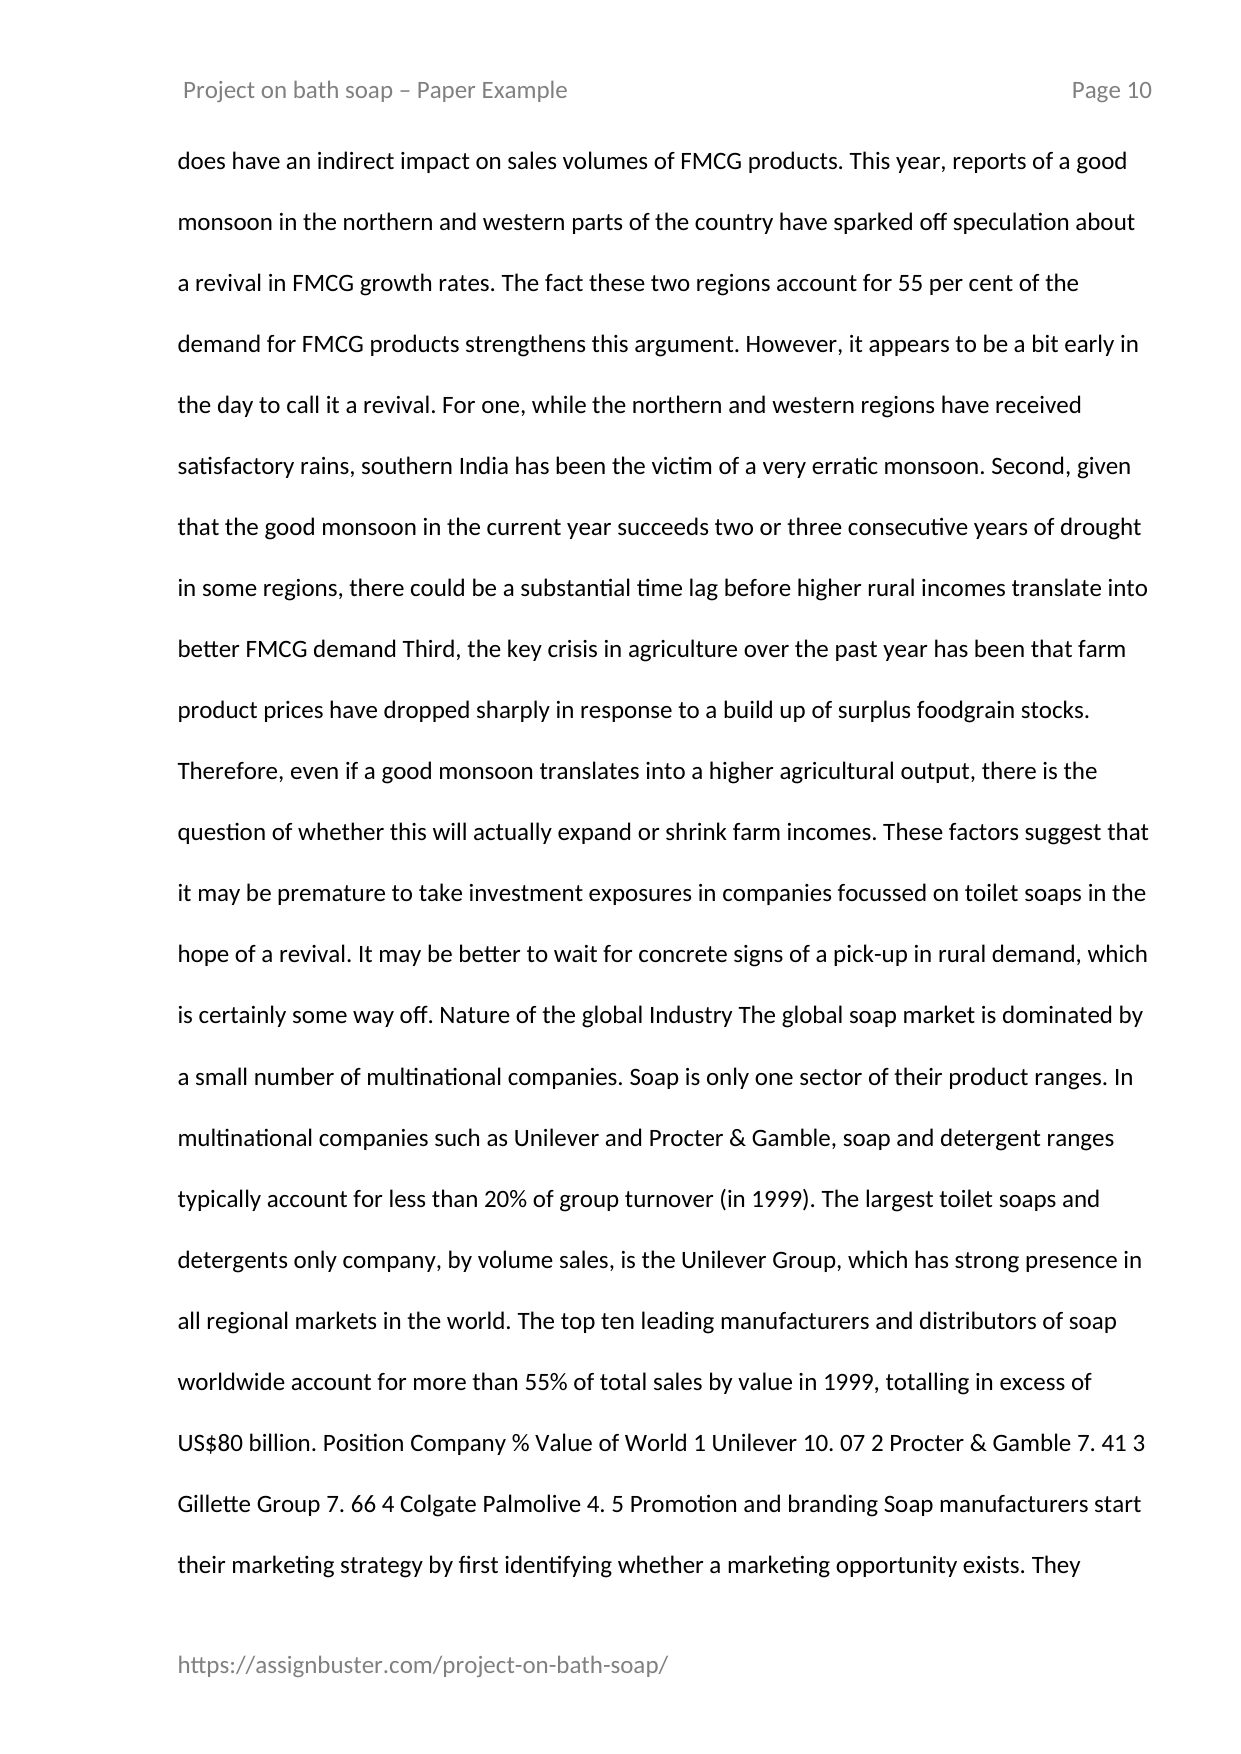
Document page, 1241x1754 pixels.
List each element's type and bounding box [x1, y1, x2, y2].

text [177, 145, 1152, 1579]
